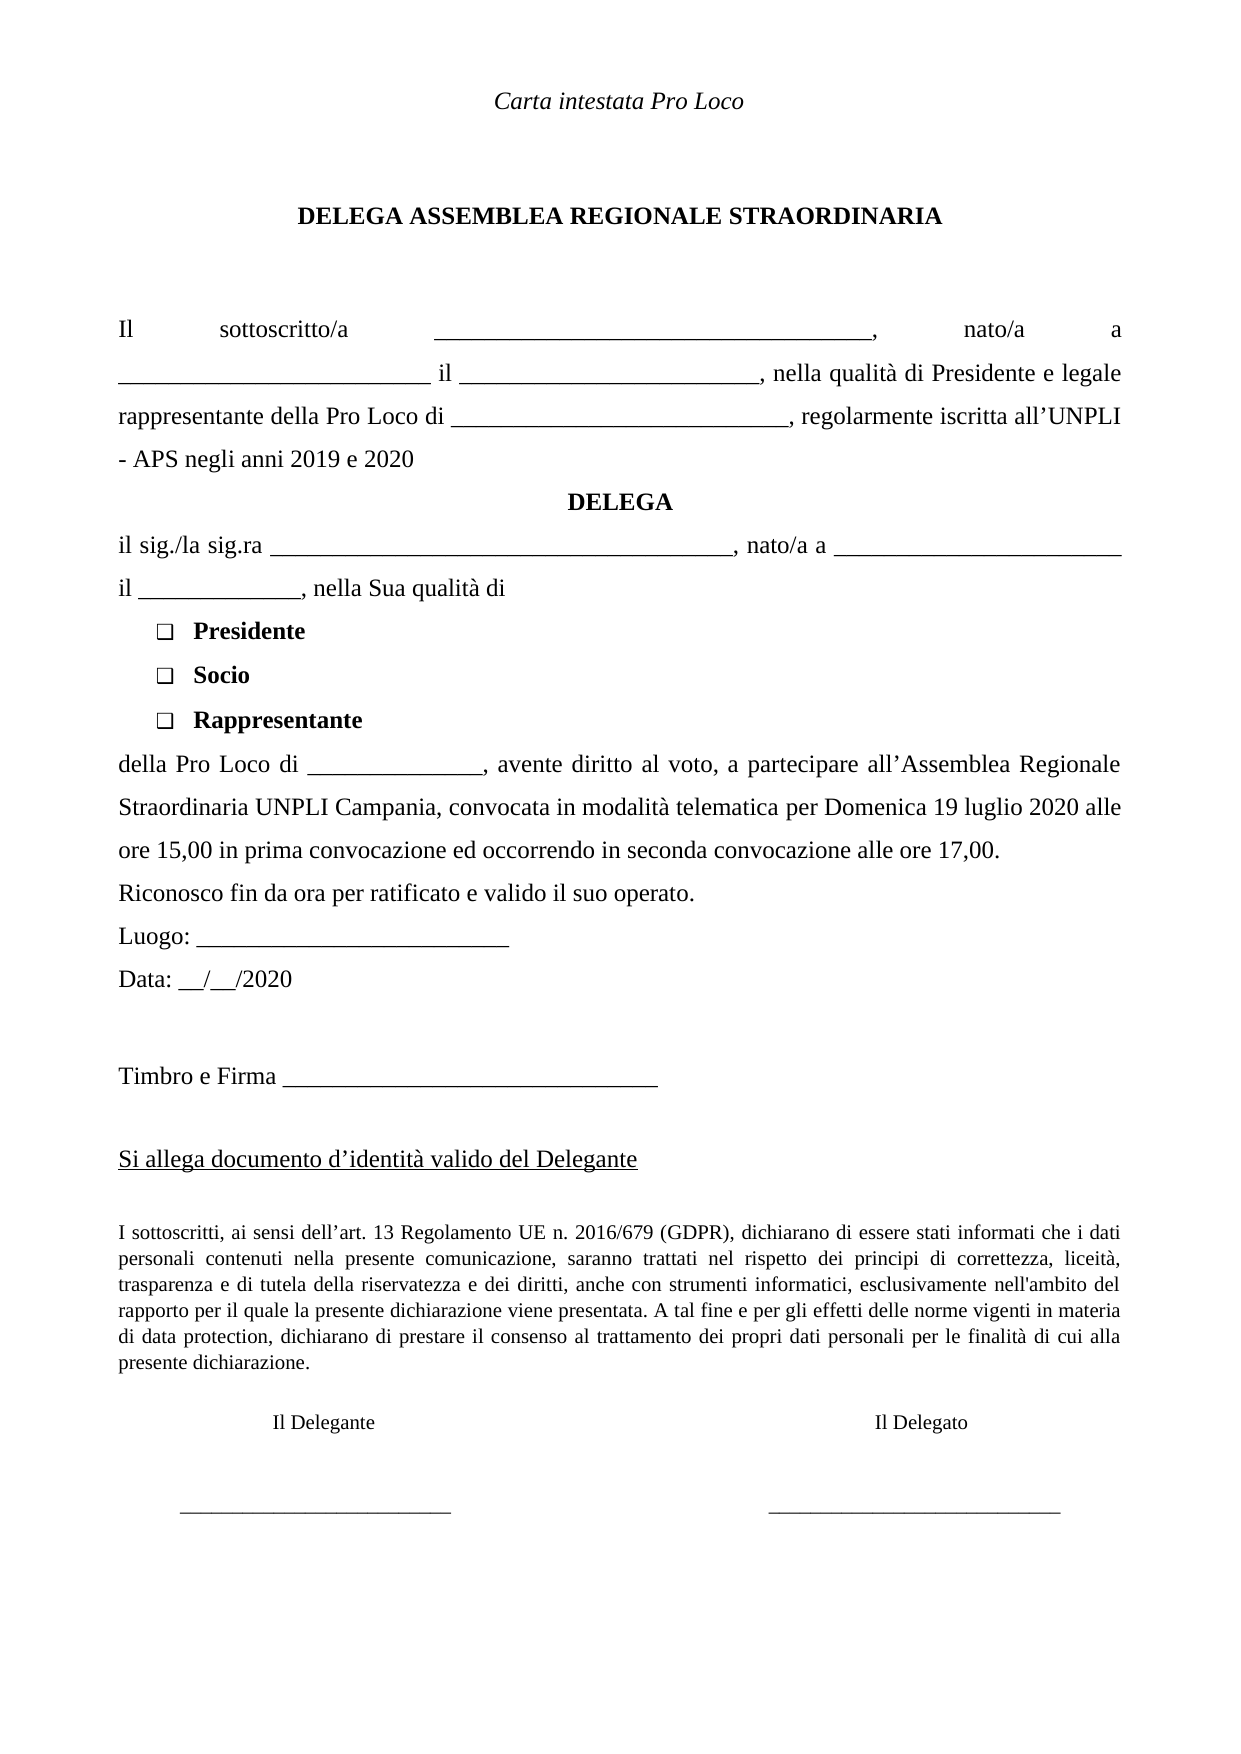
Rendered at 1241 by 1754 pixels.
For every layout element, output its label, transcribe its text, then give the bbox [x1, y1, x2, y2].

text __________________________ ____________________________ [118, 1475, 1122, 1516]
text I sottoscritti, ai sensi dell’art. 13 Regolamento UE n. 2016/679 (GDPR), dichiarano di essere stati informati che i dati personali contenuti nella presente comunicazione, saranno trattati nel rispetto dei principi di correttezza, liceità, trasparenza e di tutela della riservatezza e dei diritti, anche con strumenti informatici, esclusivamente nell'ambito del rapporto per il quale la presente dichiarazione viene presentata. A tal fine e per gli effetti delle norme vigenti in materia di data protection, dichiarano di prestare il consenso al trattamento dei propri dati personali per le finalità di cui alla presente dichiarazione. [118, 1220, 1122, 1374]
text Timbro e Firma ______________________________ [118, 1049, 1122, 1090]
text Riconosco fin da ora per ratificato e valido il suo operato. [118, 878, 1122, 907]
text il sig./la sig.ra _____________________________________, nato/a a _______________________ il _____________, nella Sua qualità di [118, 530, 1122, 602]
text della Pro Loco di ______________, avente diritto al voto, a partecipare all’Assemblea Regionale Straordinaria UNPLI Campania, convocata in modalità telematica per Domenica 19 luglio 2020 alle ore 15,00 in prima convocazione ed occorrendo in seconda convocazione alle ore 17,00. [118, 749, 1122, 864]
text Si allega documento d’identità valido del Delegante [118, 1131, 1122, 1173]
text DELEGA [118, 487, 1122, 516]
list Socio [156, 661, 1122, 690]
text DELEGA ASSEMBLEA REGIONALE STRAORDINARIA [118, 189, 1122, 230]
text Il Delegante Il Delegato [118, 1393, 1122, 1434]
text Luogo: _________________________ [118, 921, 1122, 950]
text Il sottoscritto/a ___________________________________, nato/a a _________________________ il ________________________, nella qualità di Presidente e legale rappresentante della Pro Loco di ___________________________, regolarmente iscritta all’UNPLI - APS negli anni 2019 e 2020 [118, 314, 1122, 473]
list Presidente [156, 616, 1122, 646]
list Rappresentante [156, 705, 1122, 734]
text Data: __/__/2020 [118, 964, 1122, 993]
